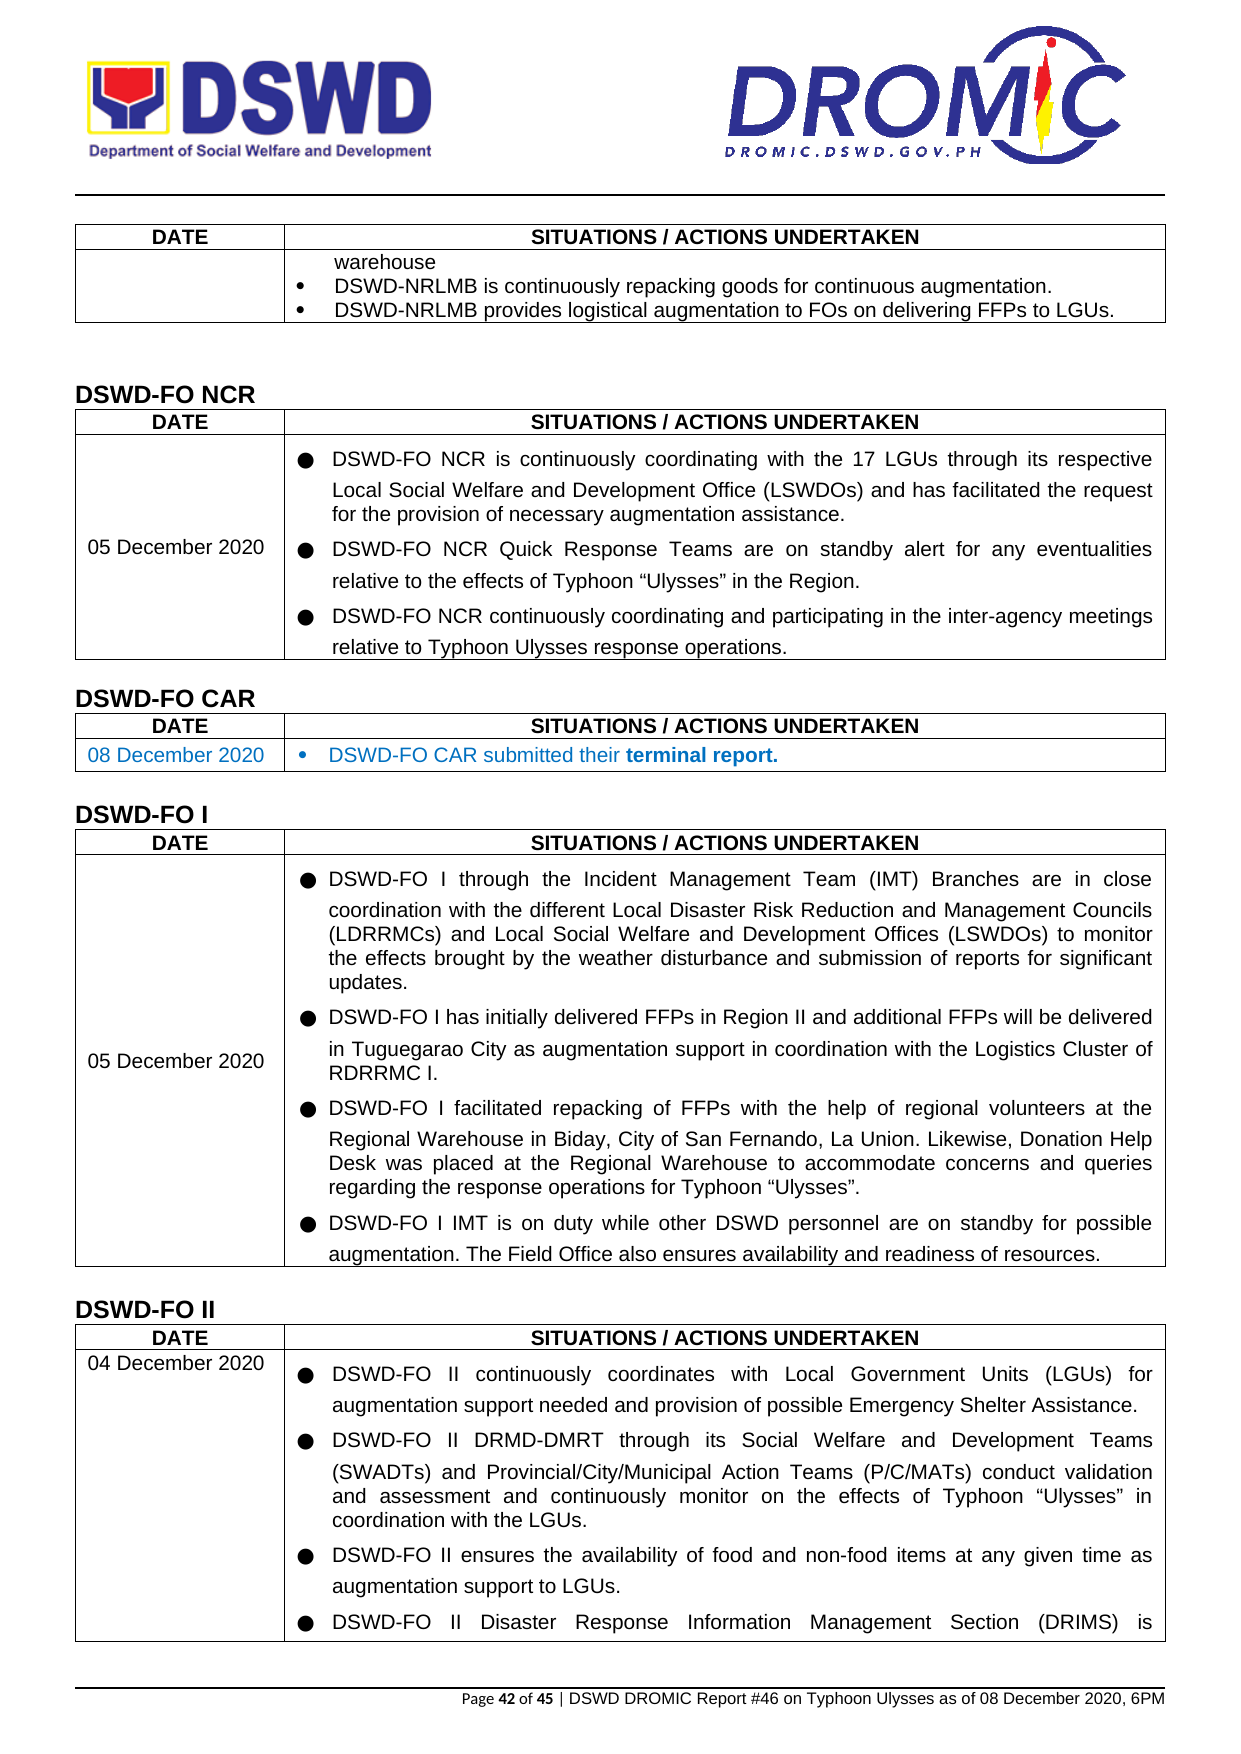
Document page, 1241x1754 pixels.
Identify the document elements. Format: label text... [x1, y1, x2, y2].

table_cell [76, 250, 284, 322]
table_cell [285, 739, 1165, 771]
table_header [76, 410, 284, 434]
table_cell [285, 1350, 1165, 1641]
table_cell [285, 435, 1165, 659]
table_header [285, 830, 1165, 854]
text DSWD-FO I [75, 801, 1165, 829]
text DSWD-FO II [75, 1296, 1165, 1324]
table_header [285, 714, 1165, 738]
text DSWD-FO NCR [75, 380, 1165, 409]
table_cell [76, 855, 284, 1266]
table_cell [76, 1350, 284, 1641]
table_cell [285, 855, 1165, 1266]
text DSWD-FO CAR [75, 684, 1165, 713]
picture [717, 25, 1131, 163]
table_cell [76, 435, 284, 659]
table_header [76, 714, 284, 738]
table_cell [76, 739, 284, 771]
picture [75, 58, 444, 164]
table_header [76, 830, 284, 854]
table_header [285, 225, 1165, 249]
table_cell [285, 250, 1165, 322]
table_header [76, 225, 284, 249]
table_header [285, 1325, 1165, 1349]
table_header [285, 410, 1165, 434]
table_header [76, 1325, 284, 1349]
